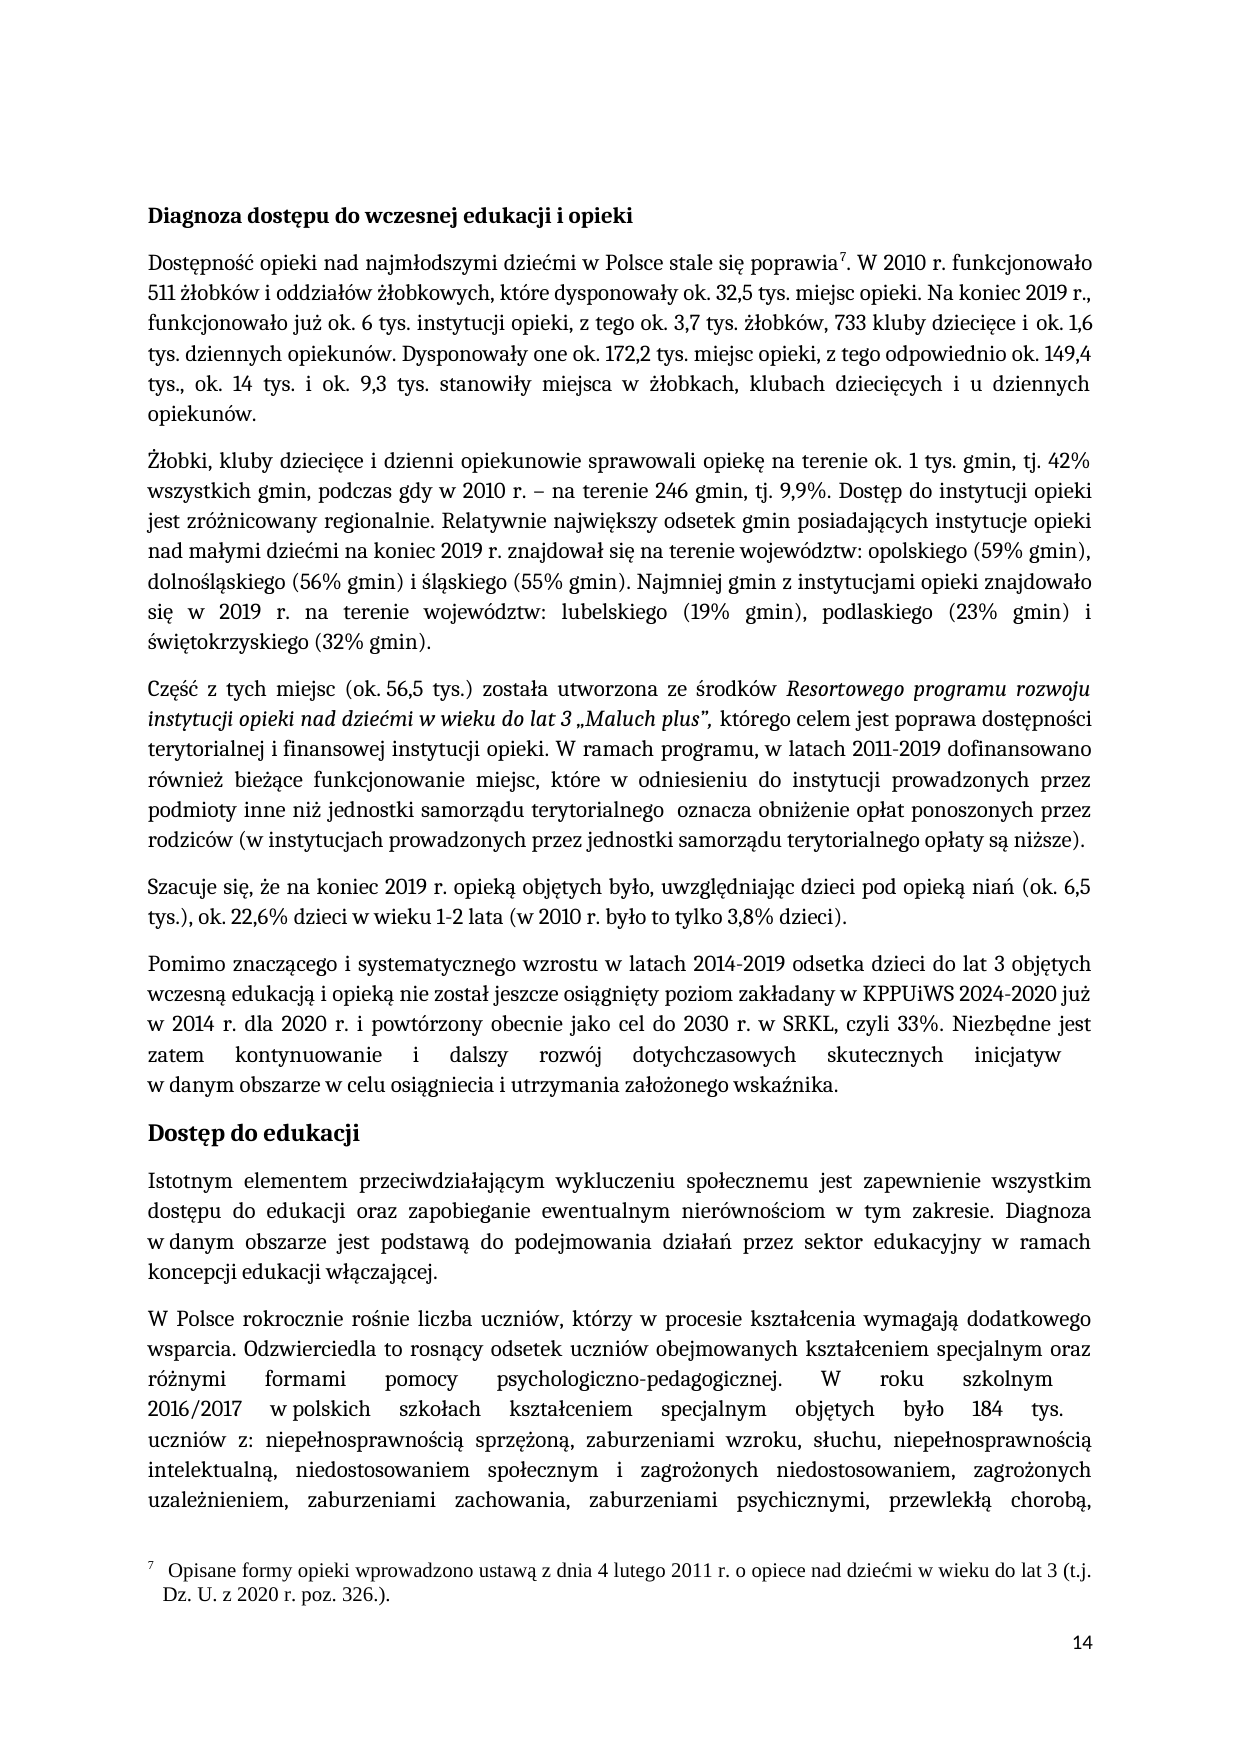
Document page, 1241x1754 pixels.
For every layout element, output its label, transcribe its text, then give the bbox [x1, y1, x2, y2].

text Pomimo znaczącego i systematycznego wzrostu w latach 2014-2019 odsetka dzieci do lat 3 objętych wczesną edukacją i opieką nie został jeszcze osiągnięty poziom zakładany w KPPUiWS 2024-2020 już w 2014 r. dla 2020 r. i powtórzony obecnie jako cel do 2030 r. w SRKL, czyli 33%. Niezbędne jest zatem kontynuowanie i dalszy rozwój dotychczasowych skutecznych inicjatyw w danym obszarze w celu osiągniecia i utrzymania założonego wskaźnika. [148, 951, 1093, 1098]
text Szacuje się, że na koniec 2019 r. opieką objętych było, uwzględniając dzieci pod opieką niań (ok. 6,5 tys.), ok. 22,6% dzieci w wieku 1-2 lata (w 2010 r. było to tylko 3,8% dzieci). [148, 874, 1093, 930]
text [148, 1306, 1093, 1513]
text Żłobki, kluby dziecięce i dzienni opiekunowie sprawowali opiekę na terenie ok. 1 tys. gmin, tj. 42% wszystkich gmin, podczas gdy w 2010 r. – na terenie 246 gmin, tj. 9,9%. Dostęp do instytucji opieki jest zróżnicowany regionalnie. Relatywnie największy odsetek gmin posiadających instytucje opieki nad małymi dziećmi na koniec 2019 r. znajdował się na terenie województw: opolskiego (59% gmin), dolnośląskiego (56% gmin) i śląskiego (55% gmin). Najmniej gmin z instytucjami opieki znajdowało się w 2019 r. na terenie województw: lubelskiego (19% gmin), podlaskiego (23% gmin) i świętokrzyskiego (32% gmin). [148, 448, 1093, 655]
text Istotnym elementem przeciwdziałającym wykluczeniu społecznemu jest zapewnienie wszystkim dostępu do edukacji oraz zapobieganie ewentualnym nierównościom w tym zakresie. Diagnoza w danym obszarze jest podstawą do podejmowania działań przez sektor edukacyjny w ramach koncepcji edukacji włączającej. [148, 1168, 1093, 1285]
text Część z tych miejsc (ok. 56,5 tys.) została utworzona ze środków Resortowego programu rozwoju instytucji opieki nad dziećmi w wieku do lat 3 „Maluch plus”, którego celem jest poprawa dostępności terytorialnej i finansowej instytucji opieki. W ramach programu, w latach 2011-2019 dofinansowano również bieżące funkcjonowanie miejsc, które w odniesieniu do instytucji prowadzonych przez podmioty inne niż jednostki samorządu terytorialnego oznacza obniżenie opłat ponoszonych przez rodziców (w instytucjach prowadzonych przez jednostki samorządu terytorialnego opłaty są niższe). [148, 676, 1093, 853]
text Dostępność opieki nad najmłodszymi dziećmi w Polsce stale się poprawia. W 2010 r. funkcjonowało 511 żłobków i oddziałów żłobkowych, które dysponowały ok. 32,5 tys. miejsc opieki. Na koniec 2019 r., funkcjonowało już ok. 6 tys. instytucji opieki, z tego ok. 3,7 tys. żłobków, 733 kluby dziecięce i ok. 1,6 tys. dziennych opiekunów. Dysponowały one ok. 172,2 tys. miejsc opieki, z tego odpowiednio ok. 149,4 tys., ok. 14 tys. i ok. 9,3 tys. stanowiły miejsca w żłobkach, klubach dziecięcych i u dziennych opiekunów. [148, 250, 1093, 427]
text Dostęp do edukacji [148, 1118, 1093, 1147]
text Diagnoza dostępu do wczesnej edukacji i opieki [148, 203, 1093, 229]
